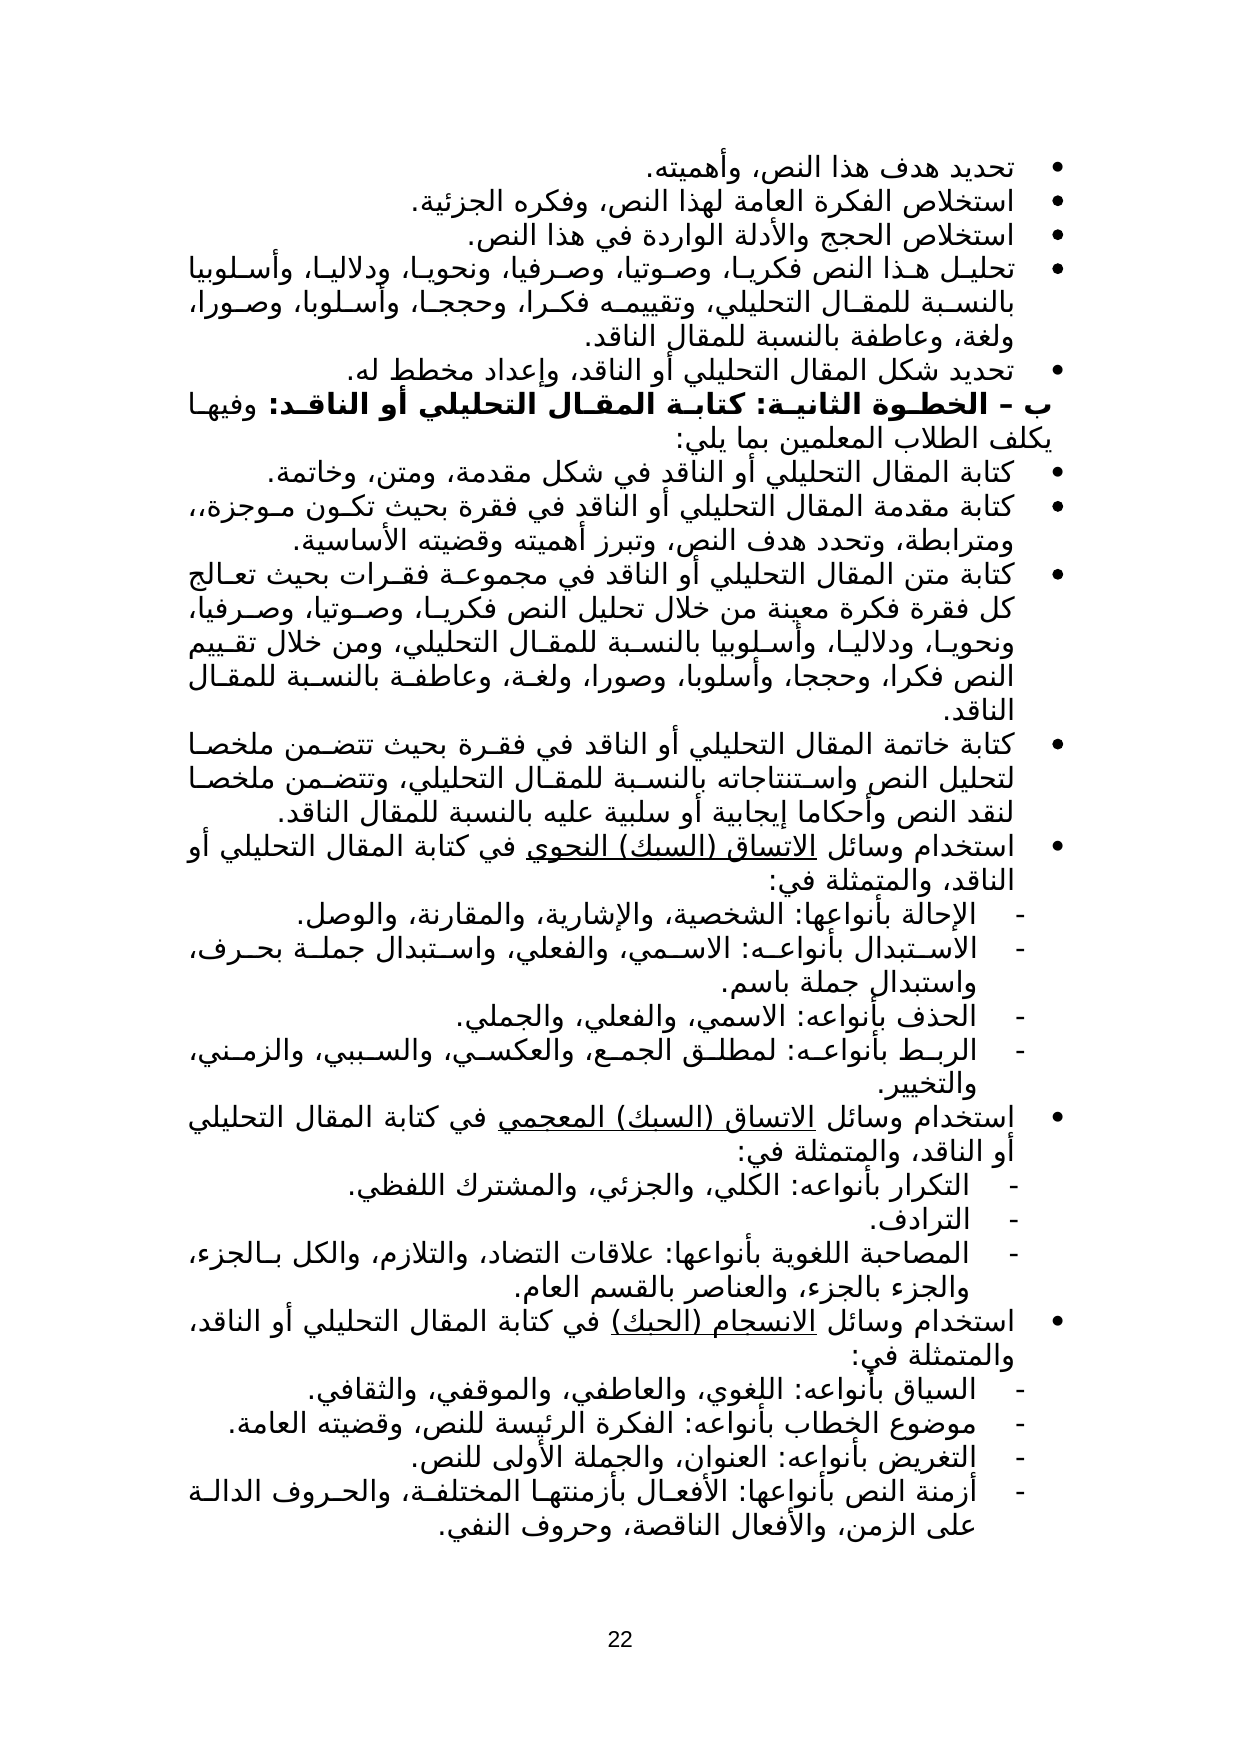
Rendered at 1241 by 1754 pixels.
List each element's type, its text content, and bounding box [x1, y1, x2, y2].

list كتابة مقدمة المقال التحليلي أو الناقد في فقرة بحيث تكون موجزة،، ومترابطة، وتحدد هدف النص، وتبرز أهميته وقضيته الأساسية. [187, 489, 1053, 557]
list كتابة خاتمة المقال التحليلي أو الناقد في فقرة بحيث تتضمن ملخصا لتحليل النص واستنتاجاته بالنسبة للمقال التحليلي، وتتضمن ملخصا لنقد النص وأحكاما إيجابية أو سلبية عليه بالنسبة للمقال الناقد. [187, 727, 1053, 829]
list كتابة المقال التحليلي أو الناقد في شكل مقدمة، ومتن، وخاتمة. [187, 456, 1053, 489]
list التغريض بأنواعه: العنوان، والجملة الأولى للنص. [187, 1440, 1015, 1474]
list الاستبدال بأنواعه: الاسمي، والفعلي، واستبدال جملة بحرف، واستبدال جملة باسم. [187, 931, 1015, 999]
list الربط بأنواعه: لمطلق الجمع، والعكسي، والسببي، والزمني، والتخيير. [187, 1033, 1015, 1101]
list تحديد شكل المقال التحليلي أو الناقد، وإعداد مخطط له. [187, 354, 1053, 388]
list المصاحبة اللغوية بأنواعها: علاقات التضاد، والتلازم، والكل بالجزء، والجزء بالجزء، والعناصر بالقسم العام. [187, 1237, 1008, 1304]
list استخدام وسائل الاتساق (السبك) المعجمي في كتابة المقال التحليلي أو الناقد، والمتمثلة في: [187, 1101, 1053, 1169]
list تحليل هذا النص فكريا، وصوتيا، وصرفيا، ونحويا، ودلاليا، وأسلوبيا بالنسبة للمقال التحليلي، وتقييمه فكرا، وحججا، وأسلوبا، وصورا، ولغة، وعاطفة بالنسبة للمقال الناقد. [187, 252, 1053, 354]
list استخلاص الفكرة العامة لهذا النص، وفكره الجزئية. [187, 184, 1053, 218]
list الترادف. [187, 1203, 1008, 1237]
list استخدام وسائل الاتساق (السبك) النحوي في كتابة المقال التحليلي أو الناقد، والمتمثلة في: [187, 829, 1053, 897]
list استخلاص الحجج والأدلة الواردة في هذا النص. [187, 218, 1053, 252]
list الإحالة بأنواعها: الشخصية، والإشارية، والمقارنة، والوصل. [187, 897, 1015, 931]
list استخدام وسائل الانسجام (الحبك) في كتابة المقال التحليلي أو الناقد، والمتمثلة في: [187, 1304, 1053, 1372]
list كتابة متن المقال التحليلي أو الناقد في مجموعة فقرات بحيث تعالج كل فقرة فكرة معينة من خلال تحليل النص فكريا، وصوتيا، وصرفيا، ونحويا، ودلاليا، وأسلوبيا بالنسبة للمقال التحليلي، ومن خلال تقييم النص فكرا، وحججا، وأسلوبا، وصورا، ولغة، وعاطفة بالنسبة للمقال الناقد. [187, 557, 1053, 727]
list السياق بأنواعه: اللغوي، والعاطفي، والموقفي، والثقافي. [187, 1372, 1015, 1406]
list تحديد هدف هذا النص، وأهميته. [187, 150, 1053, 184]
list التكرار بأنواعه: الكلي، والجزئي، والمشترك اللفظي. [187, 1169, 1008, 1203]
list أزمنة النص بأنواعها: الأفعال بأزمنتها المختلفة، والحروف الدالة على الزمن، والأفعال الناقصة، وحروف النفي. [187, 1474, 1015, 1542]
list موضوع الخطاب بأنواعه: الفكرة الرئيسة للنص، وقضيته العامة. [187, 1406, 1015, 1440]
list الحذف بأنواعه: الاسمي، والفعلي، والجملي. [187, 999, 1015, 1033]
text ب – الخطوة الثانية: كتابة المقال التحليلي أو الناقد: وفيها يكلف الطلاب المعلمين بما يلي: [187, 388, 1053, 456]
